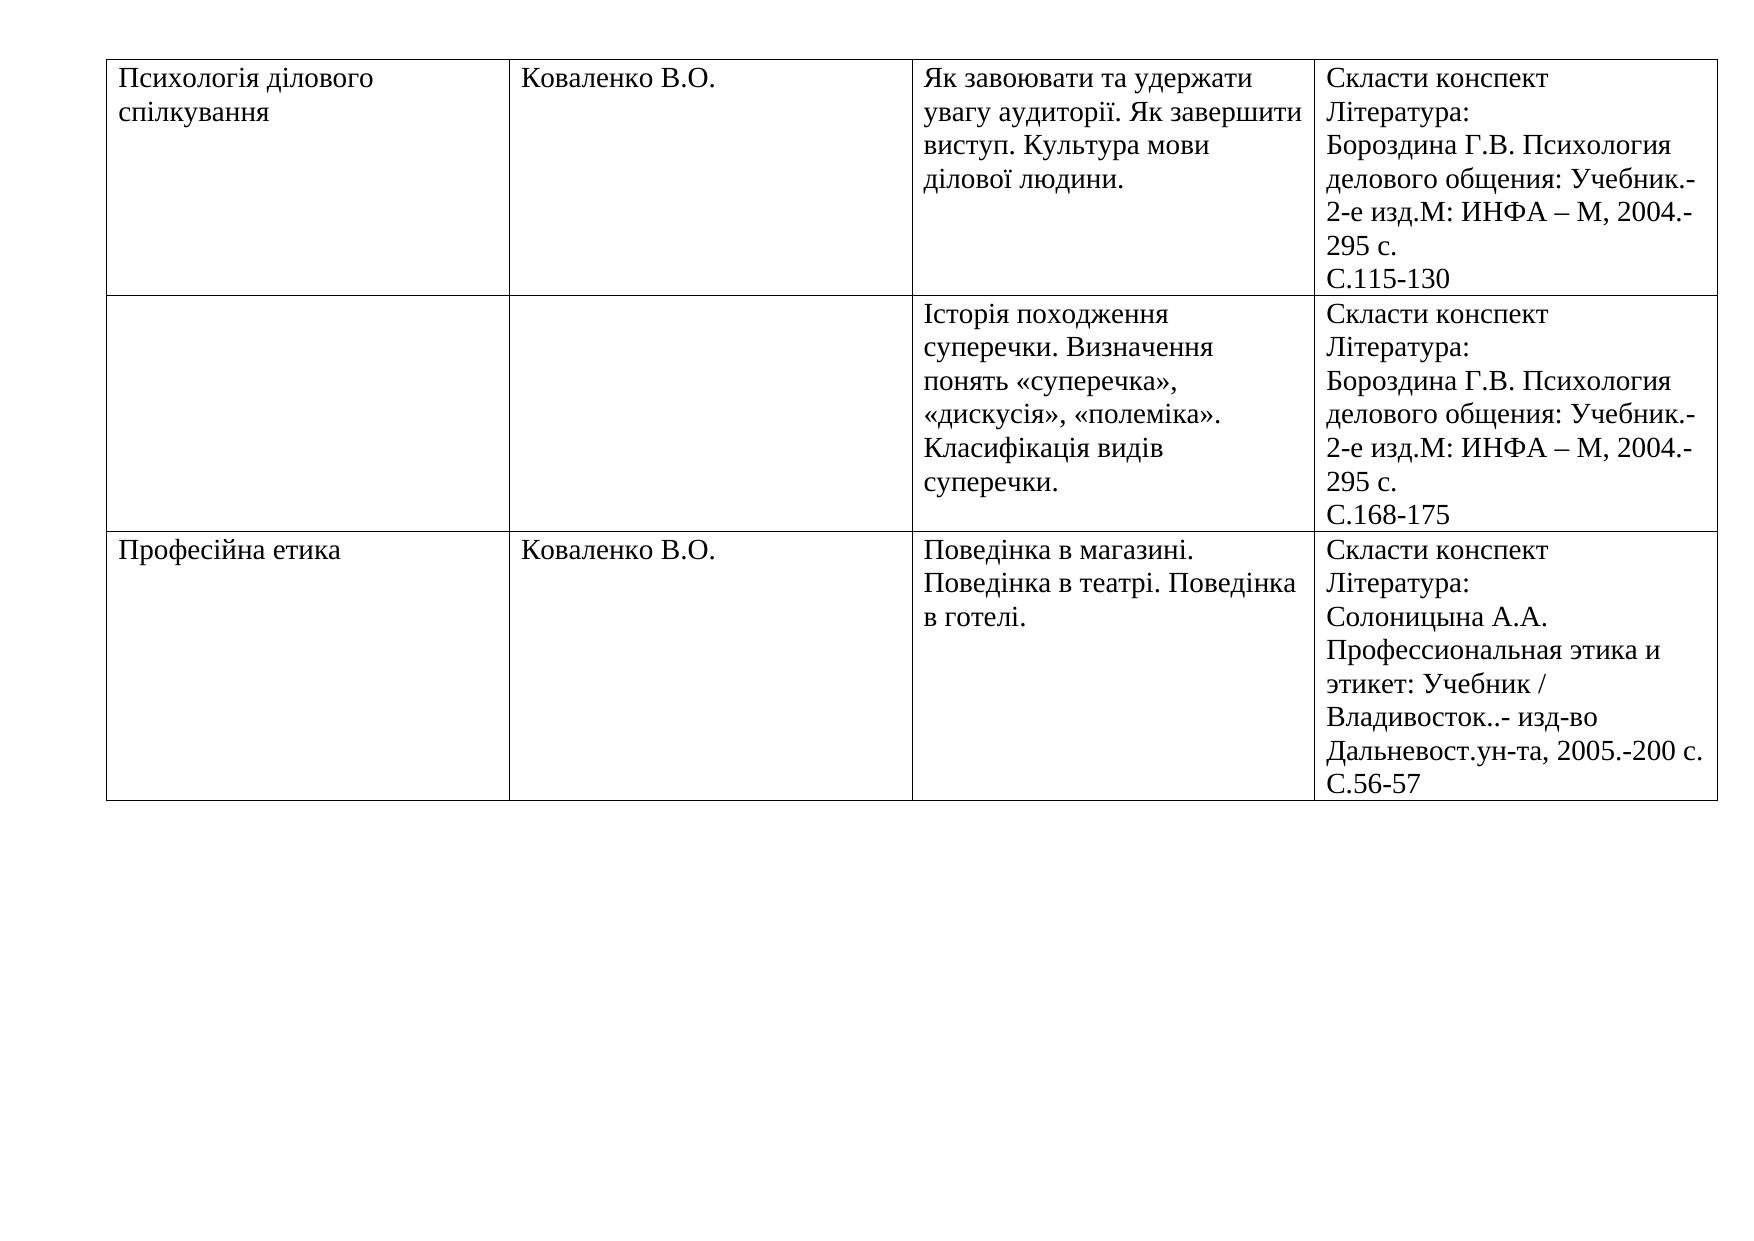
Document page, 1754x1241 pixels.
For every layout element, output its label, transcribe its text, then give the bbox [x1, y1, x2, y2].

table_cell Поведінка в магазині. Поведінка в театрі. Поведінка в готелі. [913, 532, 1314, 800]
table_cell Скласти конспект Література: Солоницына А.А. Профессиональная этика и этикет: Учебник / Владивосток..- изд-во Дальневост.ун-та, 2005.-200 с. С.56-57 [1315, 532, 1717, 800]
table_cell Психологія ділового спілкування [107, 60, 509, 295]
table_cell Коваленко В.О. [510, 532, 912, 800]
table_cell Скласти конспект Література: Бороздина Г.В. Психология делового общения: Учебник.-2-е изд.М: ИНФА – М, 2004.-295 с. С.168-175 [1315, 296, 1717, 531]
table_cell [510, 296, 912, 531]
table_cell Скласти конспект Література: Бороздина Г.В. Психология делового общения: Учебник.-2-е изд.М: ИНФА – М, 2004.-295 с. С.115-130 [1315, 60, 1717, 295]
table_cell Коваленко В.О. [510, 60, 912, 295]
table_cell Історія походження суперечки. Визначення понять «суперечка», «дискусія», «полеміка». Класифікація видів суперечки. [913, 296, 1314, 531]
table_cell [107, 296, 509, 531]
table_cell Професійна етика [107, 532, 509, 800]
table_cell Як завоювати та удержати увагу аудиторії. Як завершити виступ. Культура мови ділової людини. [913, 60, 1314, 295]
